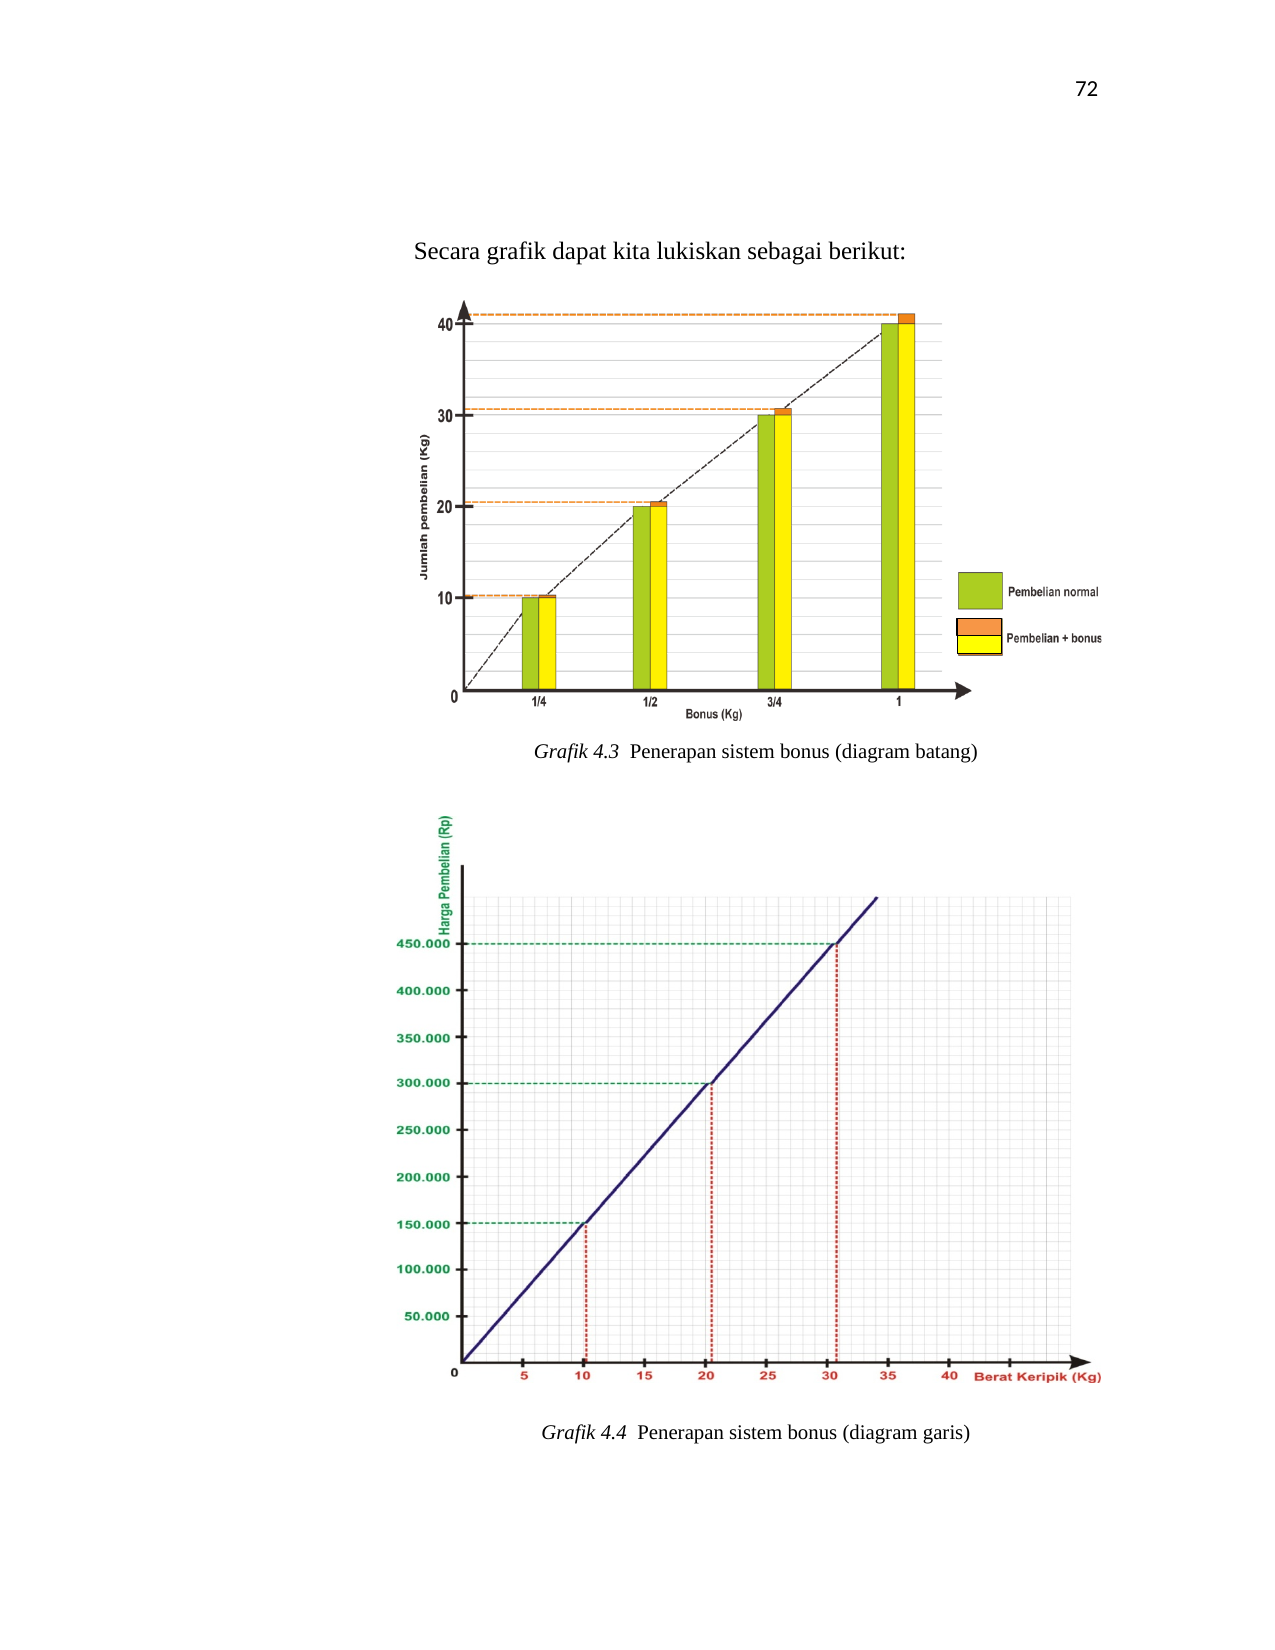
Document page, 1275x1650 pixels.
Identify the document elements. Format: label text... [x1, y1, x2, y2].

list Grafik 4.3 Penerapan sistem bonus (diagram batang) [413, 739, 1098, 763]
list Secara grafik dapat kita lukiskan sebagai berikut: [413, 236, 1098, 265]
picture [419, 300, 1102, 721]
list Grafik 4.4 Penerapan sistem bonus (diagram garis) [413, 1420, 1098, 1444]
picture [396, 816, 1101, 1383]
